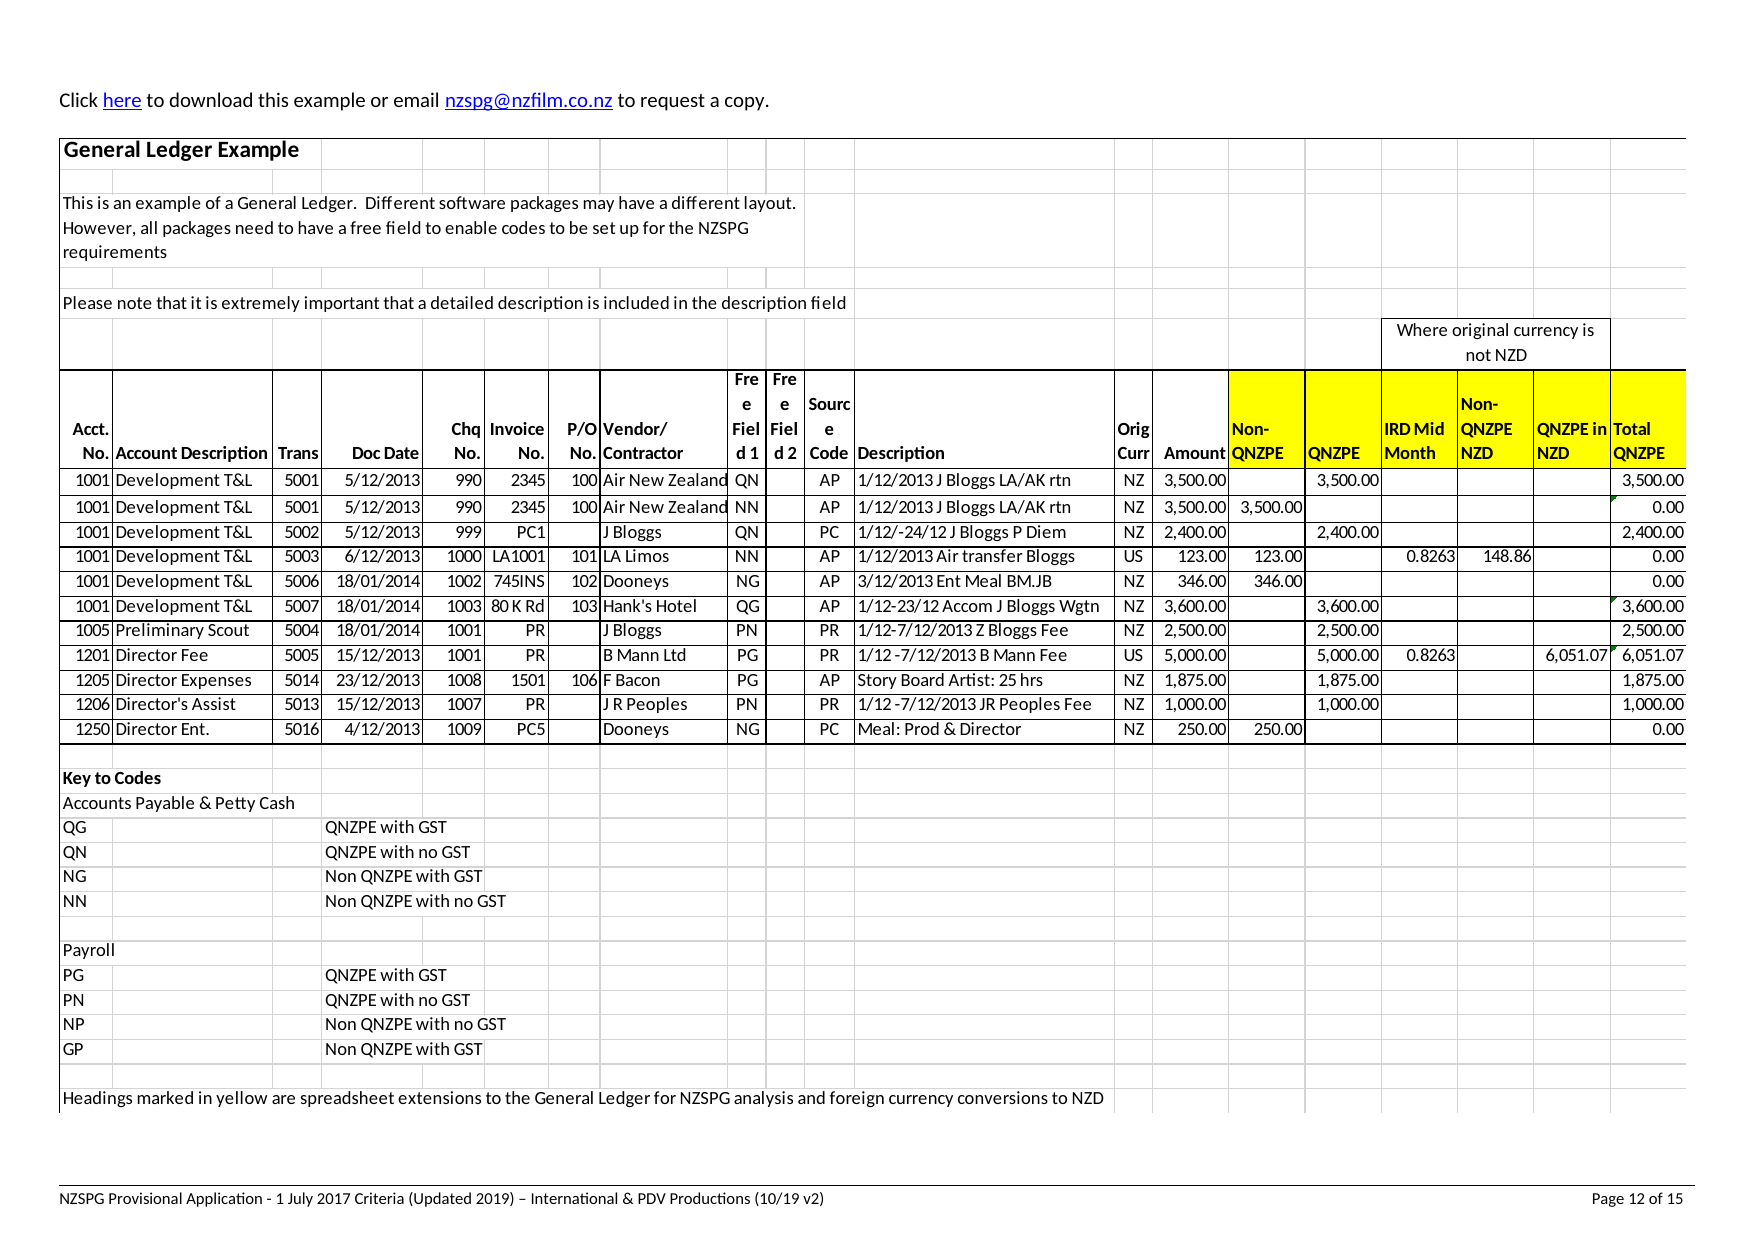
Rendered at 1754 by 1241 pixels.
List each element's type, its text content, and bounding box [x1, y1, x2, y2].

text Click here to download this example or email nzspg@nzfilm.co.nz to request a copy. [59, 87, 1695, 112]
